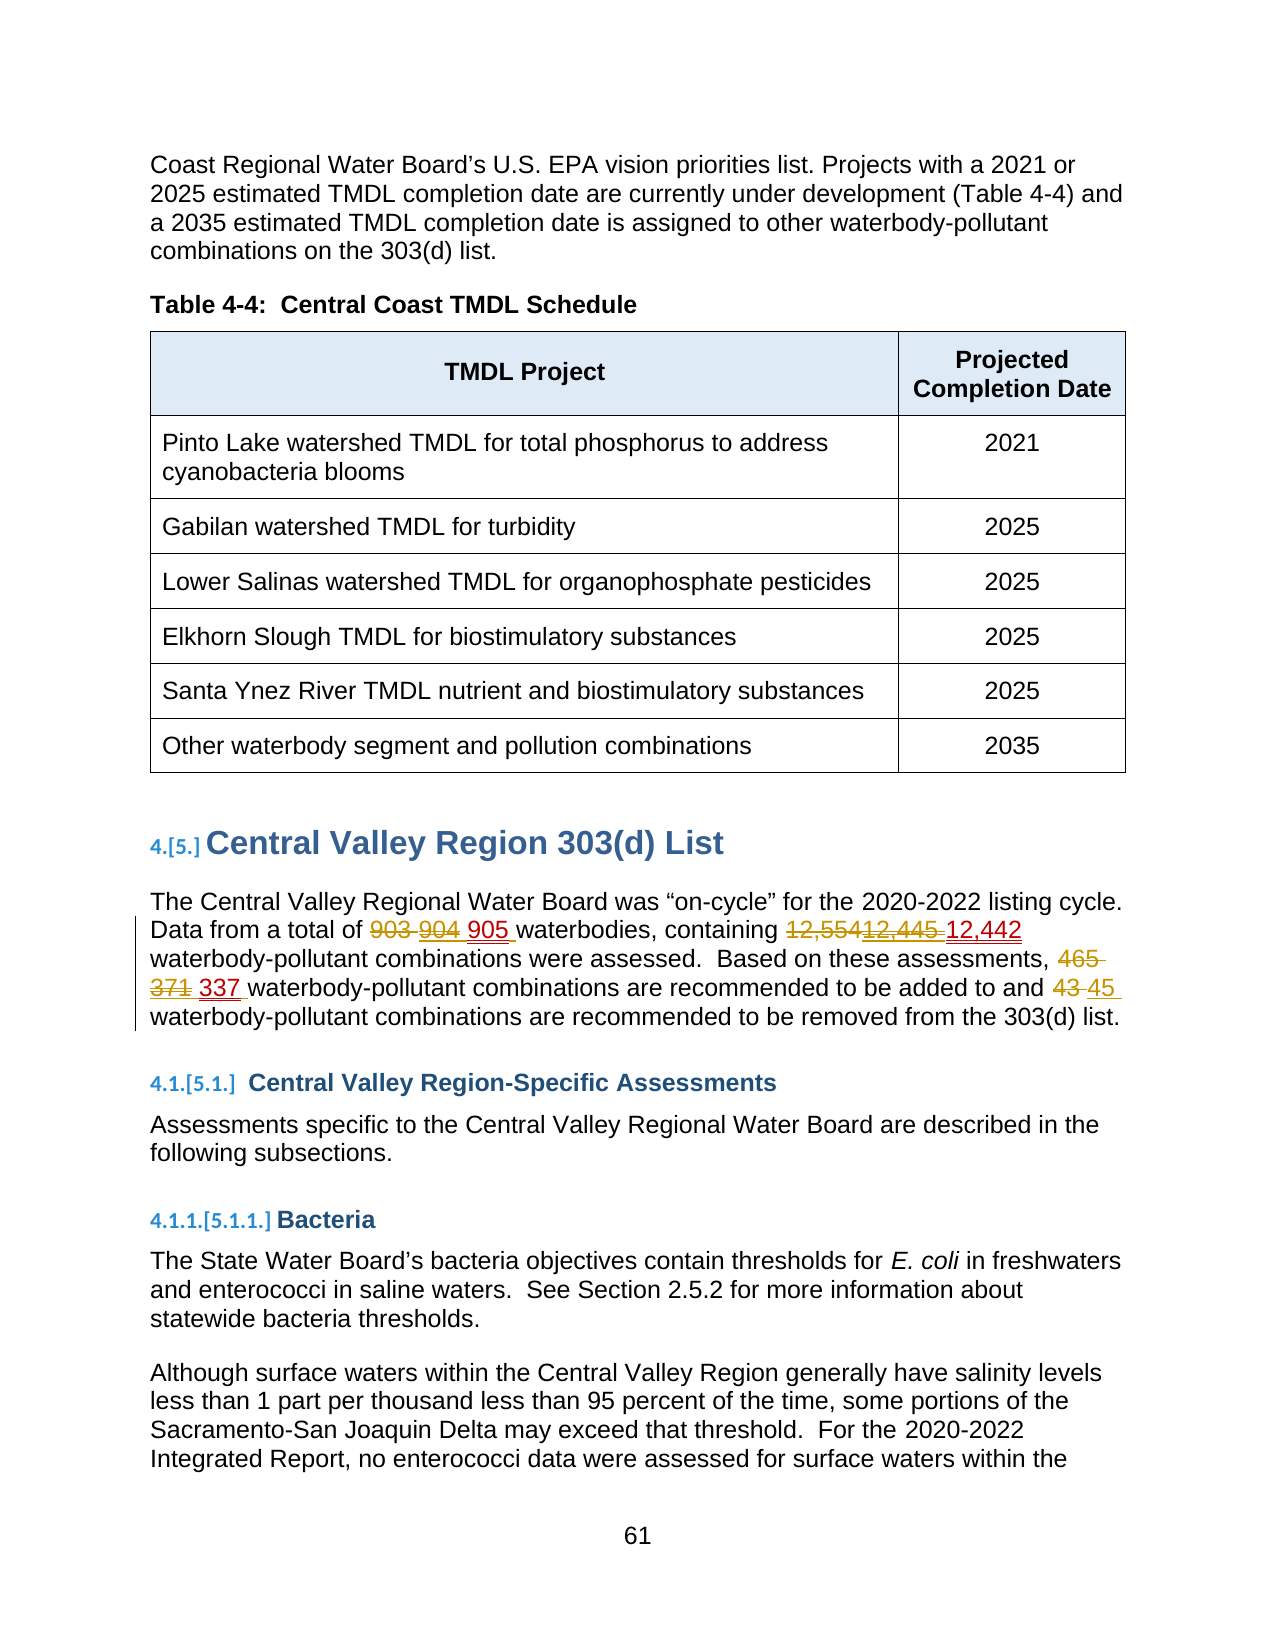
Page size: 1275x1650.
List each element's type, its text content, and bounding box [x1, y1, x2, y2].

table_cell Santa Ynez River TMDL nutrient and biostimulatory substances [151, 664, 898, 717]
table_cell Pinto Lake watershed TMDL for total phosphorus to address cyanobacteria blooms [151, 416, 898, 498]
table_cell Other waterbody segment and pollution combinations [151, 719, 898, 772]
table_cell 2025 [899, 554, 1125, 608]
table_header TMDL Project [151, 332, 898, 415]
subtitle Central Valley Region 303(d) List [150, 823, 1125, 862]
table_cell 2025 [899, 499, 1125, 553]
table_cell 2025 [899, 664, 1125, 717]
text Table 4-4: Central Coast TMDL Schedule [150, 290, 1125, 319]
text The Central Valley Regional Water Board was “on-cycle” for the 2020-2022 listing cycle. Data from a total of 905waterbodies, containing 12,442 waterbody-pollutant combinations were assessed. Based on these assessments, 337waterbody-pollutant combinations are recommended to be added to and waterbody-pollutant combinations are recommended to be removed from the 303(d) list. [150, 887, 1125, 1031]
subtitle Central Valley Region-Specific Assessments [150, 1068, 1125, 1097]
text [150, 150, 1125, 265]
table_cell Gabilan watershed TMDL for turbidity [151, 499, 898, 553]
table_cell 2025 [899, 609, 1125, 663]
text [150, 1358, 1125, 1473]
table_header Projected Completion Date [899, 332, 1125, 415]
text Assessments specific to the Central Valley Regional Water Board are described in the following subsections. [150, 1110, 1125, 1167]
table_cell Lower Salinas watershed TMDL for organophosphate pesticides [151, 554, 898, 608]
table_cell Elkhorn Slough TMDL for biostimulatory substances [151, 609, 898, 663]
text The State Water Board’s bacteria objectives contain thresholds for E. coli in freshwaters and enterococci in saline waters. See Section 2.5.2 for more information about statewide bacteria thresholds. [150, 1246, 1125, 1333]
subtitle Bacteria [150, 1205, 1125, 1234]
table_cell 2035 [899, 719, 1125, 772]
table_cell 2021 [899, 416, 1125, 498]
